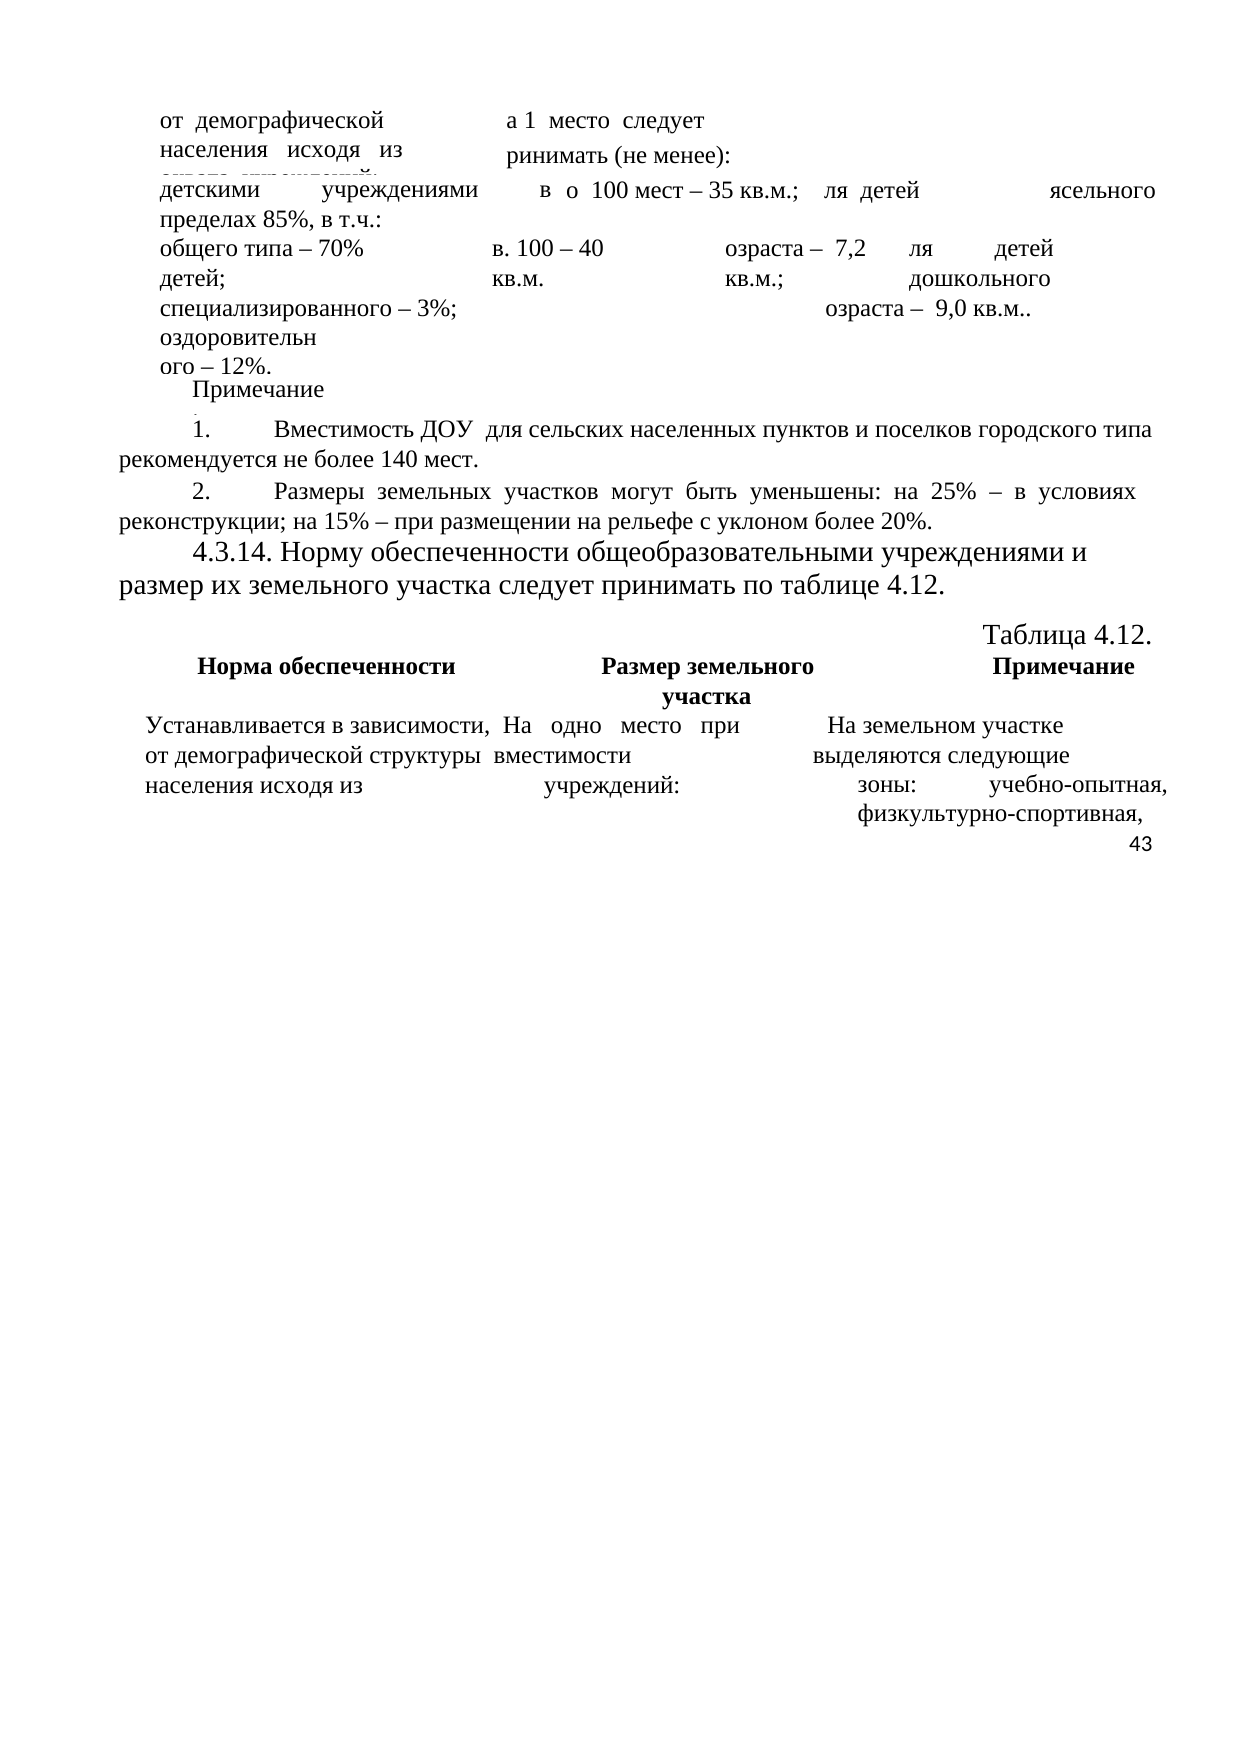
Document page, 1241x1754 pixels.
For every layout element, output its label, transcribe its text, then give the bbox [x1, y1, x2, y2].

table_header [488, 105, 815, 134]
text Норма обеспеченности [197, 651, 512, 680]
text реконструкции; на 15% – при размещении на рельефе с уклоном более 20%. [119, 505, 1168, 535]
text размер их земельного участка следует принимать по таблице 4.12. [119, 568, 1169, 601]
text рекомендуется не более 140 мест. [119, 444, 1168, 473]
text Таблица 4.12. [982, 618, 1169, 651]
text от демографической структуры вместимости выделяются следующие [145, 740, 1168, 769]
text Размер земельного [601, 651, 899, 680]
text ясельного [1049, 174, 1165, 204]
text детскими учреждениями в пределах 85%, в т.ч.: [159, 174, 552, 233]
list Размеры земельных участков могут быть уменьшены: на 25% – в условиях [192, 476, 1168, 505]
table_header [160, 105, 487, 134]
text специализированного – 3%; озраста – 9,0 кв.м.. [159, 292, 1168, 322]
text участка [662, 680, 899, 710]
text озраста – 7,2 кв.м.; [725, 233, 909, 292]
list Вместимость ДОУ для сельских населенных пунктов и поселков городского типа [192, 414, 1168, 444]
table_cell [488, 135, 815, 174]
text Примечание [992, 651, 1165, 680]
list 100 мест – 35 кв.м.; ля детей [566, 174, 998, 204]
text населения исходя из [145, 769, 389, 799]
text Устанавливается в зависимости, На одно место при На земельном участке [145, 710, 1168, 740]
text учреждений: [543, 769, 704, 799]
text общего типа – 70% детей; [159, 233, 383, 292]
text 4.3.14. Норму обеспеченности общеобразовательными учреждениями и [192, 535, 1169, 568]
text 43 [1129, 828, 1167, 857]
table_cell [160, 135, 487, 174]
text зоны: учебно-опытная, физкультурно-спортивная, [857, 769, 1165, 828]
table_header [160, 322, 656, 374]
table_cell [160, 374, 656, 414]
text в. 100 – 40 кв.м. [492, 233, 624, 292]
text ля детей дошкольного [909, 233, 1165, 292]
